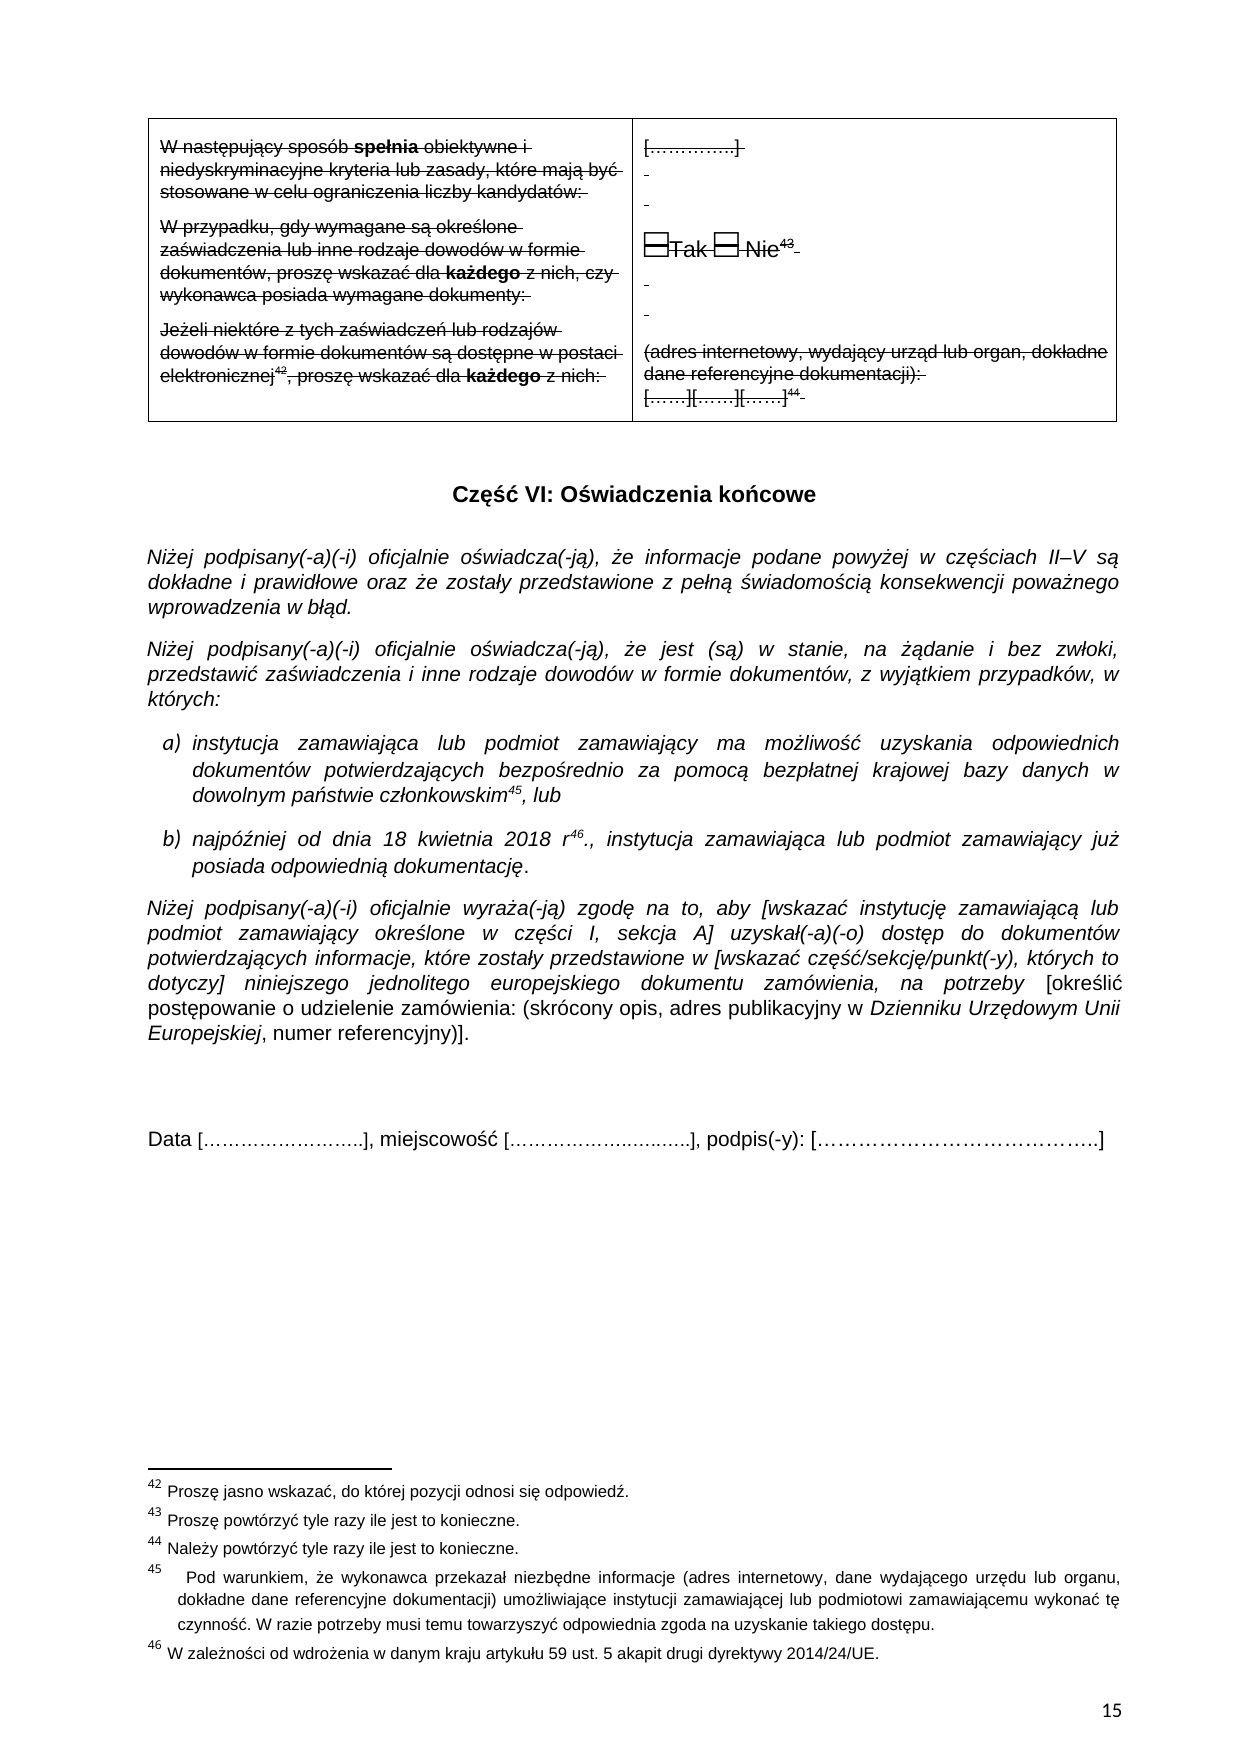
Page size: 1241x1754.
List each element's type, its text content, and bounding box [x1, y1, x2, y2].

list instytucja zamawiająca lub podmiot zamawiający ma możliwość uzyskania odpowiednich dokumentów potwierdzających bezpośrednio za pomocą bezpłatnej krajowej bazy danych w dowolnym państwie członkowskim, lub [162, 728, 1122, 807]
list najpóźniej od dnia 18 kwietnia 2018 r., instytucja zamawiająca lub podmiot zamawiający już posiada odpowiednią dokumentację. [162, 824, 1122, 878]
table_cell […………..] □Tak □ Nie (adres internetowy, wydający urząd lub organ, dokładne dane referencyjne dokumentacji): [……][……][……] [633, 119, 1116, 421]
text Niżej podpisany(-a)(-i) oficjalnie oświadcza(-ją), że informacje podane powyżej w częściach II–V są dokładne i prawidłowe oraz że zostały przedstawione z pełną świadomością konsekwencji poważnego wprowadzenia w błąd. [147, 544, 1122, 619]
table_cell W następujący sposób spełnia obiektywne i niedyskryminacyjne kryteria lub zasady, które mają być stosowane w celu ograniczenia liczby kandydatów: W przypadku, gdy wymagane są określone zaświadczenia lub inne rodzaje dowodów w formie dokumentów, proszę wskazać dla każdego z nich, czy wykonawca posiada wymagane dokumenty: Jeżeli niektóre z tych zaświadczeń lub rodzajów dowodów w formie dokumentów są dostępne w postaci elektronicznej, proszę wskazać dla każdego z nich: [149, 119, 632, 421]
text Część VI: Oświadczenia końcowe [147, 481, 1122, 508]
text Niżej podpisany(-a)(-i) oficjalnie oświadcza(-ją), że jest (są) w stanie, na żądanie i bez zwłoki, przedstawić zaświadczenia i inne rodzaje dowodów w formie dokumentów, z wyjątkiem przypadków, w których: [147, 636, 1122, 711]
text Niżej podpisany(-a)(-i) oficjalnie wyraża(-ją) zgodę na to, aby [wskazać instytucję zamawiającą lub podmiot zamawiający określone w części I, sekcja A] uzyskał(-a)(-o) dostęp do dokumentów potwierdzających informacje, które zostały przedstawione w [wskazać część/sekcję/punkt(-y), których to dotyczy] niniejszego jednolitego europejskiego dokumentu zamówienia, na potrzeby [określić postępowanie o udzielenie zamówienia: (skrócony opis, adres publikacyjny w Dzienniku Urzędowym Unii Europejskiej, numer referencyjny)]. [147, 895, 1122, 1045]
text Data [……………………..], miejscowość [………………..…..…..], podpis(-y): […………………………………..] [148, 1127, 1122, 1151]
